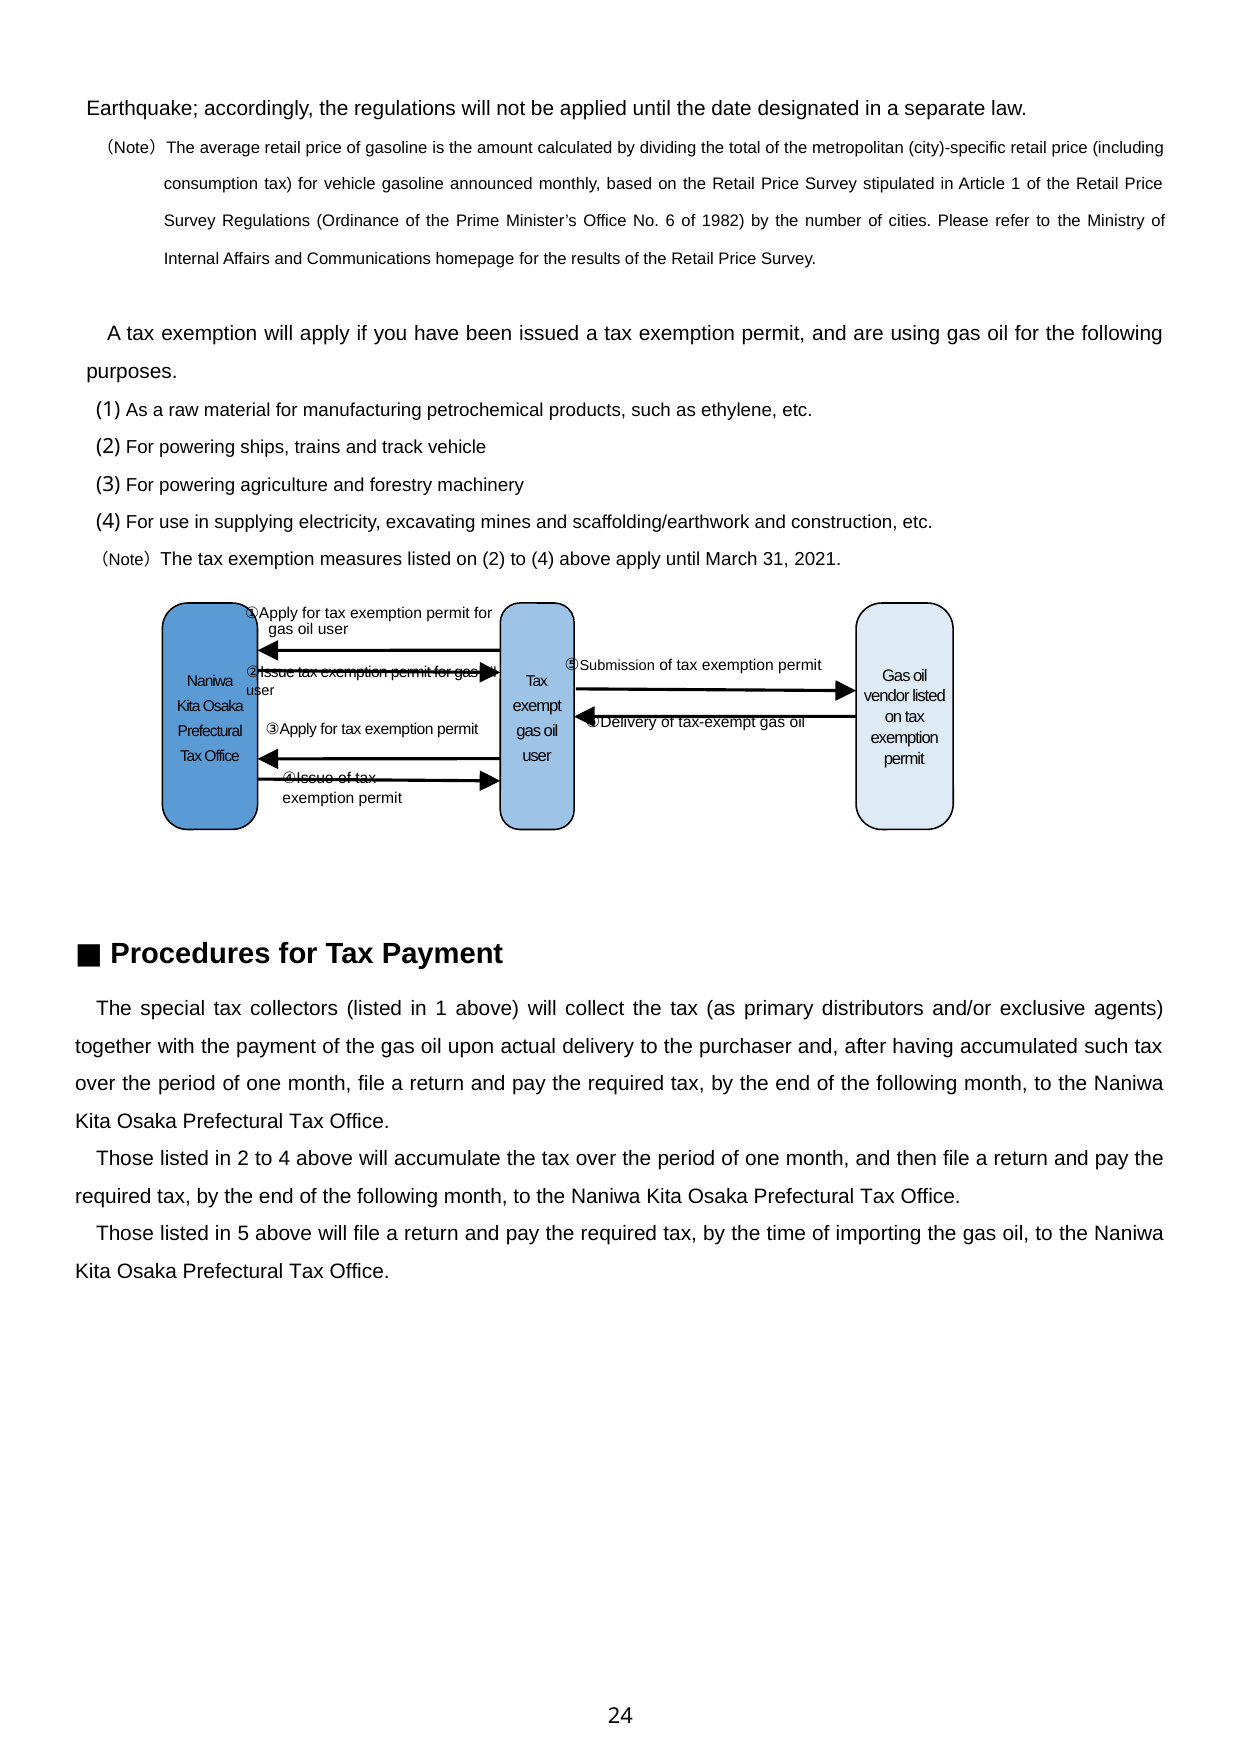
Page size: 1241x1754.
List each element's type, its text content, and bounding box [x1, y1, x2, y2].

text Those listed in 2 to 4 above will accumulate the tax over the period of one month, and then file a return and pay the required tax, by the end of the following month, to the Naniwa Kita Osaka Prefectural Tax Office. [75, 1139, 1165, 1214]
text (1) As a raw material for manufacturing petrochemical products, such as ethylene, etc. [75, 389, 1165, 427]
text （Note）The average retail price of gasoline is the amount calculated by dividing the total of the metropolitan (city)-specific retail price (including consumption tax) for vehicle gasoline announced monthly, based on the Retail Price Survey stipulated in Article 1 of the Retail Price Survey Regulations (Ordinance of the Prime Minister’s Office No. 6 of 1982) by the number of cities. Please refer to the Ministry of Internal Affairs and Communications homepage for the results of the Retail Price Survey. [97, 127, 1165, 277]
text (2) For powering ships, trains and track vehicle [75, 427, 1165, 464]
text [86, 89, 1165, 127]
text The special tax collectors (listed in 1 above) will collect the tax (as primary distributors and/or exclusive agents) together with the payment of the gas oil upon actual delivery to the purchaser and, after having accumulated such tax over the period of one month, file a return and pay the required tax, by the end of the following month, to the Naniwa Kita Osaka Prefectural Tax Office. [75, 989, 1165, 1139]
text A tax exemption will apply if you have been issued a tax exemption permit, and are using gas oil for the following purposes. [86, 314, 1165, 389]
text Those listed in 5 above will file a return and pay the required tax, by the time of importing the gas oil, to the Naniwa Kita Osaka Prefectural Tax Office. [75, 1214, 1165, 1289]
text ■ Procedures for Tax Payment [75, 914, 1165, 989]
text （Note）The tax exemption measures listed on (2) to (4) above apply until March 31, 2021. [75, 539, 1165, 577]
text (4) For use in supplying electricity, excavating mines and scaffolding/earthwork and construction, etc. [75, 502, 1165, 539]
text (3) For powering agriculture and forestry machinery [75, 464, 1165, 502]
